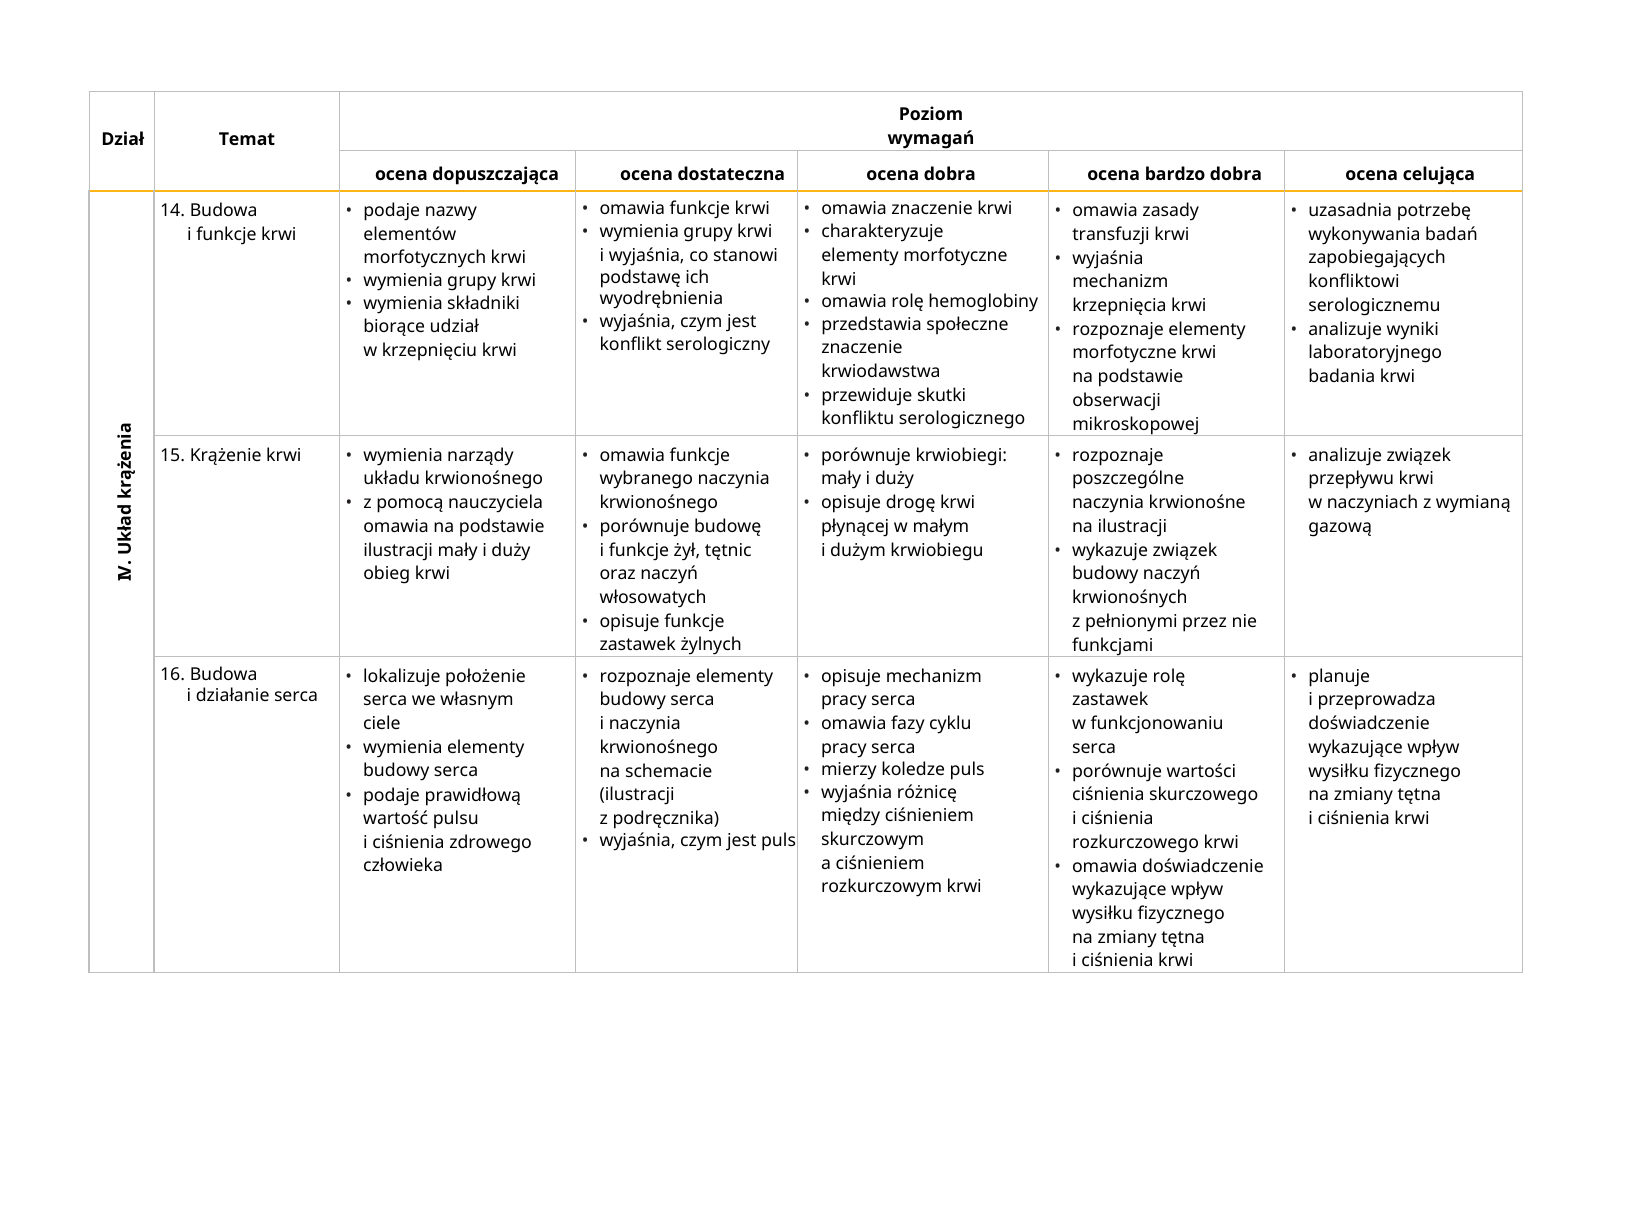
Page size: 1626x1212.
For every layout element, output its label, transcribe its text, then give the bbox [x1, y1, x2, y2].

table_cell 16. Budowa i działanie serca [155, 657, 339, 972]
table_cell lokalizuje położenie serca we własnym ciele wymienia elementy budowy serca podaje prawidłową wartość pulsu i ciśnienia zdrowego człowieka [340, 657, 575, 972]
table_cell opisuje mechanizm pracy serca omawia fazy cyklu pracy serca mierzy koledze puls wyjaśnia różnicę między ciśnieniem skurczowym a ciśnieniem rozkurczowym krwi [798, 657, 1048, 972]
table_cell omawia zasady transfuzji krwi wyjaśnia mechanizm krzepnięcia krwi rozpoznaje elementy morfotyczne krwi na podstawie obserwacji mikroskopowej [1049, 192, 1284, 435]
table_cell 15. Krążenie krwi [155, 436, 339, 656]
table_cell ocena celująca [1285, 151, 1522, 189]
table_header Temat [155, 92, 339, 189]
table_cell planuje i przeprowadza doświadczenie wykazujące wpływ wysiłku fizycznego na zmiany tętna i ciśnienia krwi [1285, 657, 1522, 972]
table_cell uzasadnia potrzebę wykonywania badań zapobiegających konfliktowi serologicznemu analizuje wyniki laboratoryjnego badania krwi [1285, 192, 1522, 435]
table_cell omawia funkcje krwi wymienia grupy krwi i wyjaśnia, co stanowi podstawę ich wyodrębnienia wyjaśnia, czym jest konflikt serologiczny [576, 192, 797, 435]
table_cell omawia znaczenie krwi charakteryzuje elementy morfotyczne krwi omawia rolę hemoglobiny przedstawia społeczne znaczenie krwiodawstwa przewiduje skutki konfliktu serologicznego [798, 192, 1048, 435]
table_cell ocena dobra [798, 151, 1048, 189]
table_cell wykazuje rolę zastawek w funkcjonowaniu serca porównuje wartości ciśnienia skurczowego i ciśnienia rozkurczowego krwi omawia doświadczenie wykazujące wpływ wysiłku fizycznego na zmiany tętna i ciśnienia krwi [1049, 657, 1284, 972]
table_cell omawia funkcje wybranego naczynia krwionośnego porównuje budowę i funkcje żył, tętnic oraz naczyń włosowatych opisuje funkcje zastawek żylnych [576, 436, 797, 656]
table_cell ocena dostateczna [576, 151, 797, 189]
table_cell ocena dopuszczająca [340, 151, 575, 189]
table_cell analizuje związek przepływu krwi w naczyniach z wymianą gazową [1285, 436, 1522, 656]
table_cell ocena bardzo dobra [1049, 151, 1284, 189]
table_cell rozpoznaje elementy budowy serca i naczynia krwionośnego na schemacie (ilustracji z podręcznika) wyjaśnia, czym jest puls [576, 657, 797, 972]
table_cell IV. Układ krążenia [90, 192, 153, 972]
table_cell podaje nazwy elementów morfotycznych krwi wymienia grupy krwi wymienia składniki biorące udział w krzepnięciu krwi [340, 192, 575, 435]
table_header Dział [90, 92, 154, 189]
table_cell rozpoznaje poszczególne naczynia krwionośne na ilustracji wykazuje związek budowy naczyń krwionośnych z pełnionymi przez nie funkcjami [1049, 436, 1284, 656]
table_cell porównuje krwiobiegi: mały i duży opisuje drogę krwi płynącej w małym i dużym krwiobiegu [798, 436, 1048, 656]
table_cell 14. Budowa i funkcje krwi [155, 192, 339, 435]
table_cell wymienia narządy układu krwionośnego z pomocą nauczyciela omawia na podstawie ilustracji mały i duży obieg krwi [340, 436, 575, 656]
table_header Poziom wymagań [340, 92, 1522, 150]
